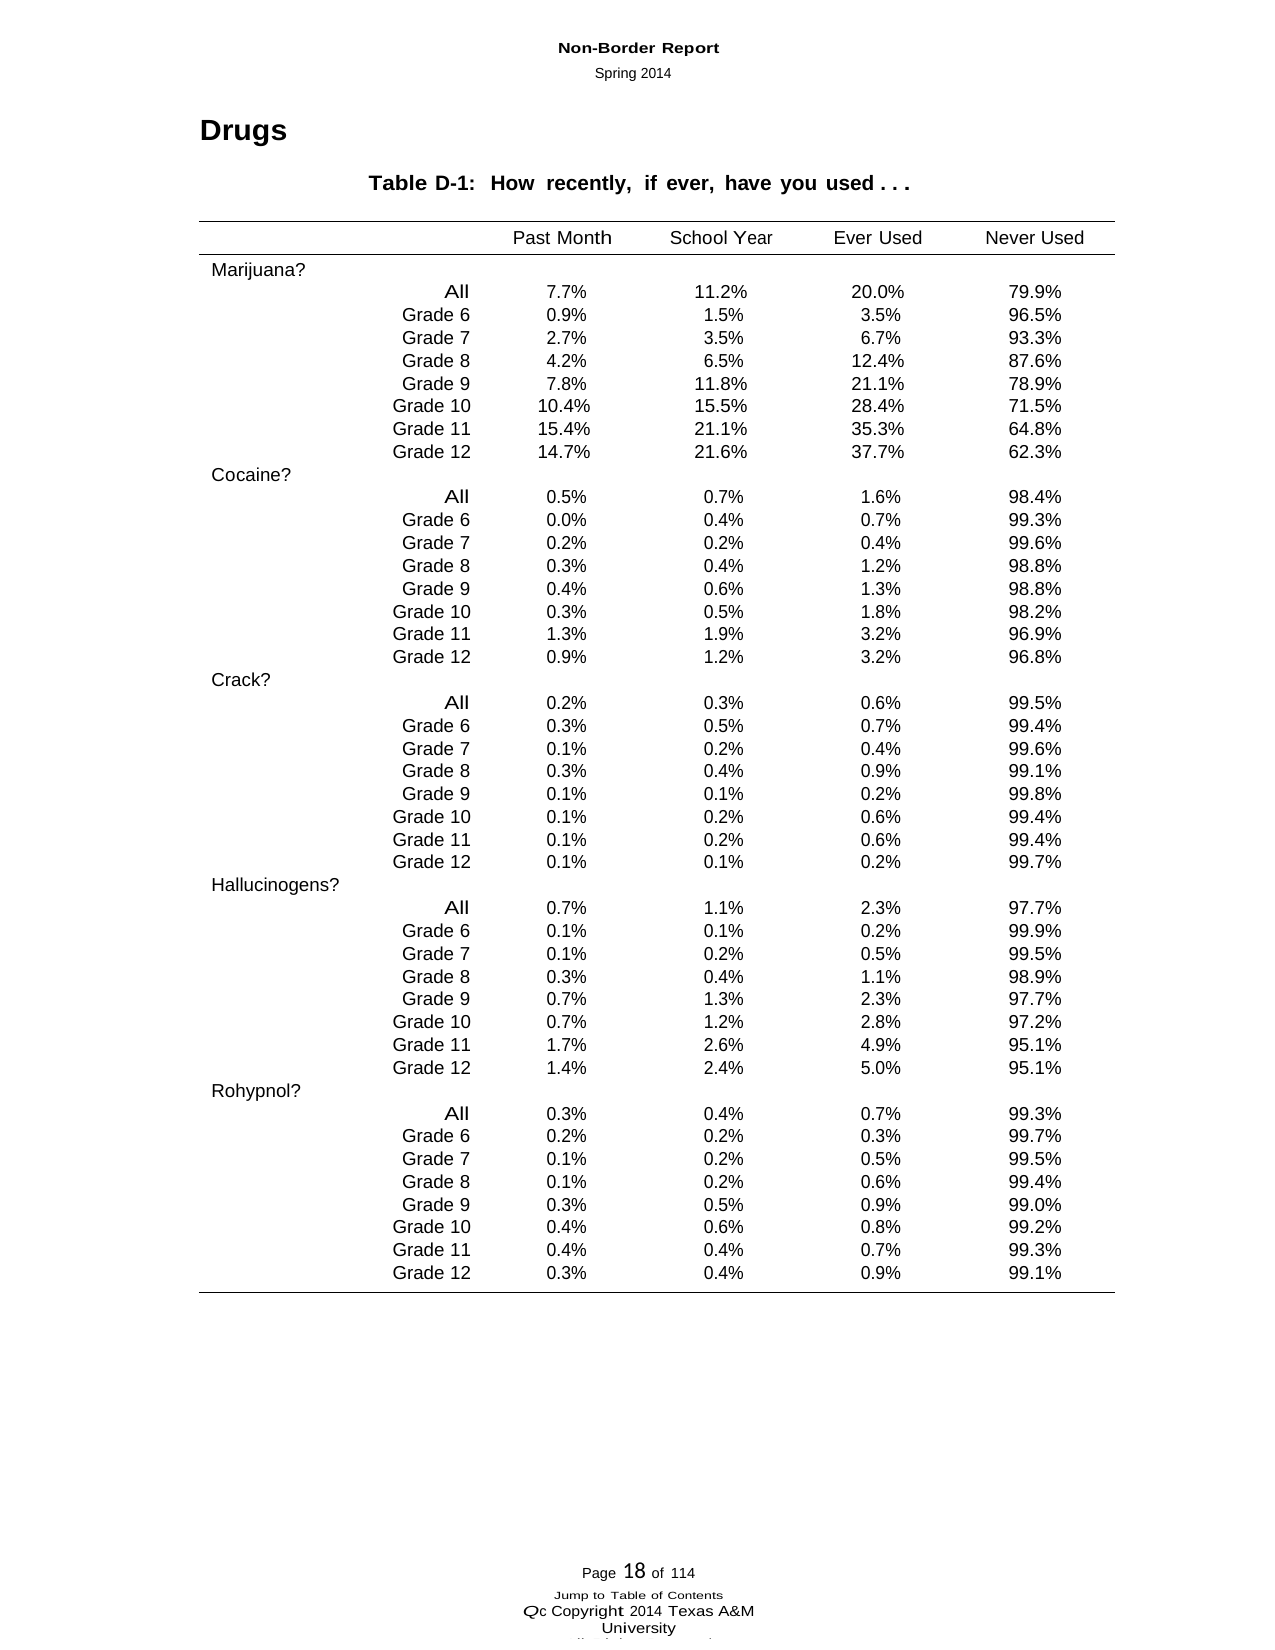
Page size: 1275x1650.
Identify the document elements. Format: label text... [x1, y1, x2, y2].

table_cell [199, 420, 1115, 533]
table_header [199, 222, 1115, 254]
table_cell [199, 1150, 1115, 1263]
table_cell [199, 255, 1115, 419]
text Table D-1: How recently, if ever, have you used . . . [368, 171, 1098, 195]
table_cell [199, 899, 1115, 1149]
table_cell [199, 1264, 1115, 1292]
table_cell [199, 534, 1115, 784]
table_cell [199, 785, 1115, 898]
text Drugs [199, 113, 1098, 146]
